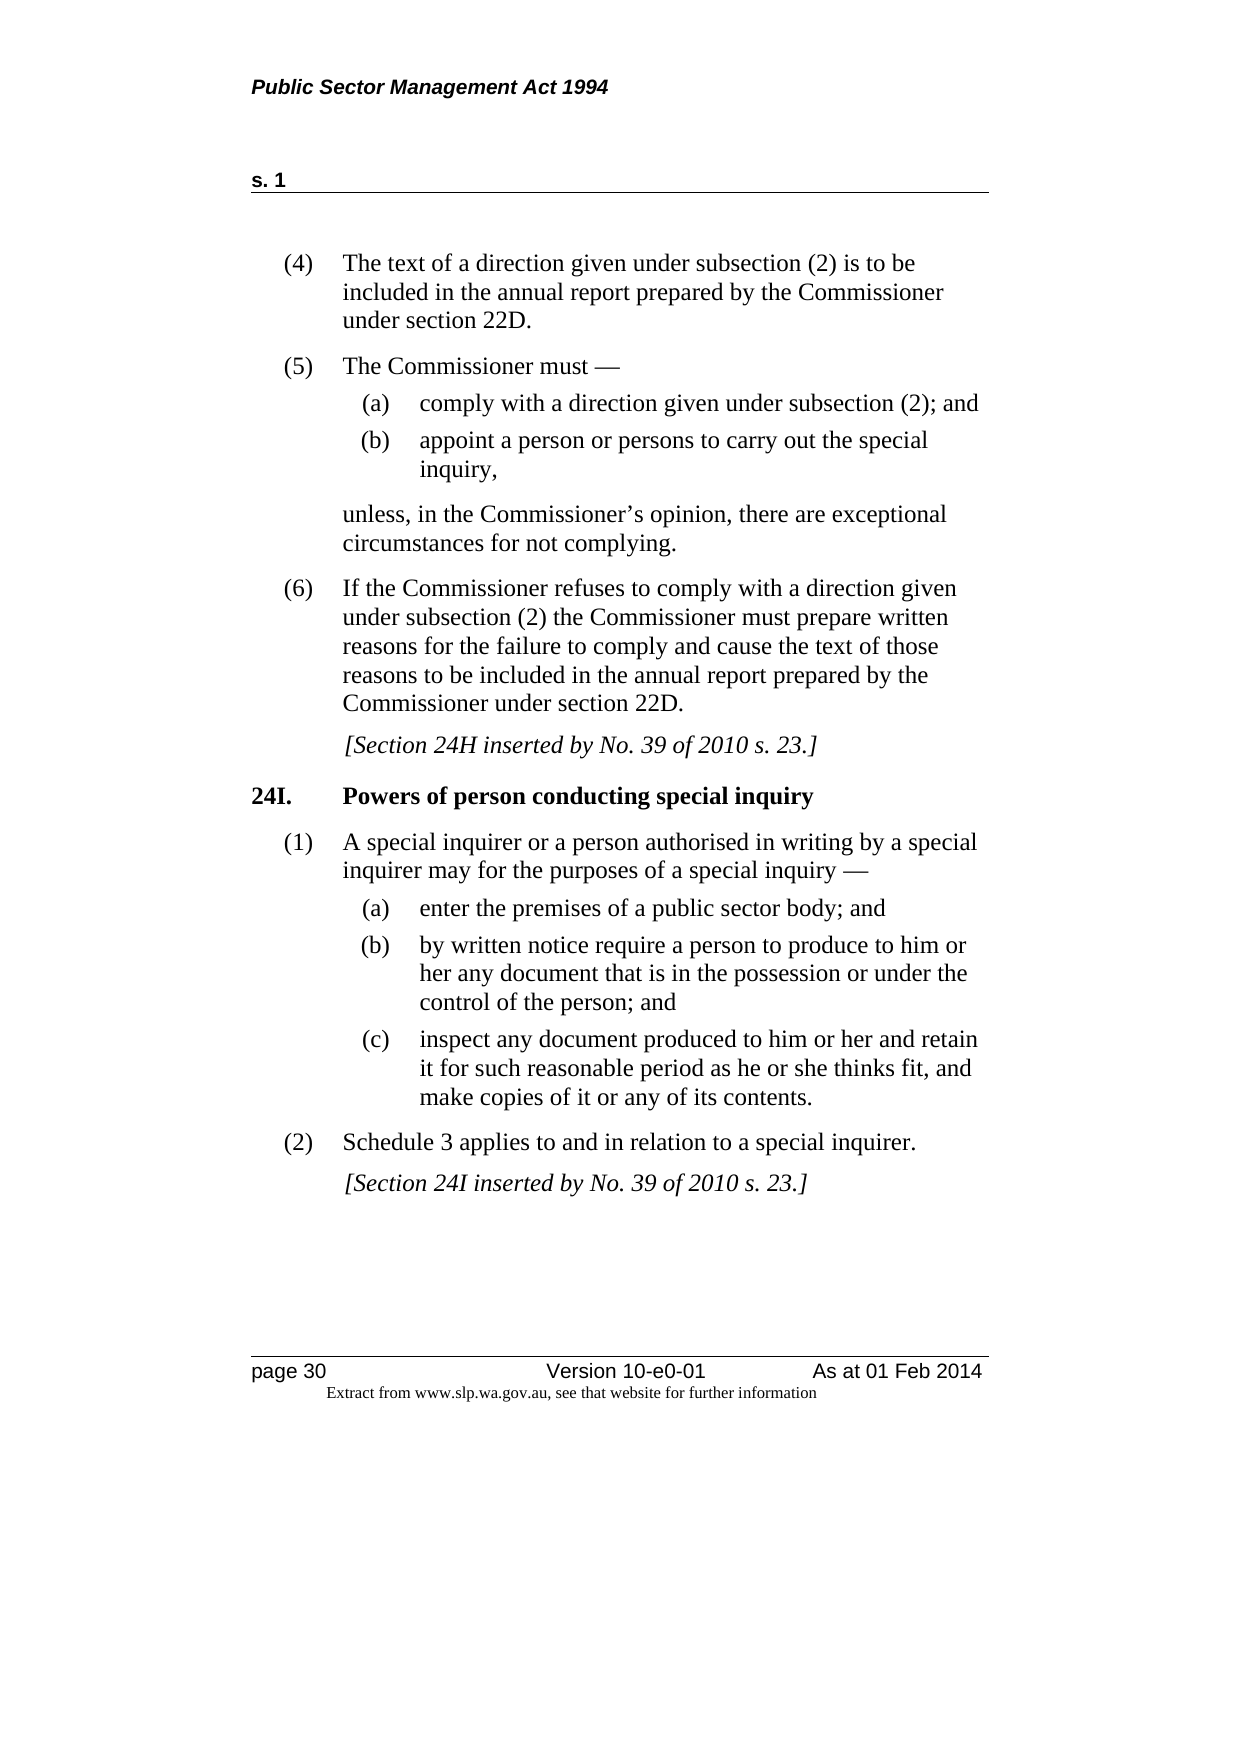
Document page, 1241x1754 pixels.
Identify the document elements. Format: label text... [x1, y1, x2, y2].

text (1) A special inquirer or a person authorised in writing by a special inquirer may for the purposes of a special inquiry — [251, 827, 989, 884]
text (6) If the Commissioner refuses to comply with a direction given under subsection (2) the Commissioner must prepare written reasons for the failure to comply and cause the text of those reasons to be included in the annual report prepared by the Commissioner under section 22D. [251, 573, 989, 717]
subtitle 24I. Powers of person conducting special inquiry [251, 781, 989, 810]
text (2) Schedule 3 applies to and in relation to a special inquirer. [251, 1127, 989, 1156]
text (b) by written notice require a person to produce to him or her any document that is in the possession or under the control of the person; and [251, 930, 989, 1016]
text [Section 24I inserted by No. 39 of 2010 s. 23.] [251, 1168, 989, 1197]
text (b) appoint a person or persons to carry out the special inquiry, [251, 425, 989, 483]
text [Section 24H inserted by No. 39 of 2010 s. 23.] [251, 730, 989, 758]
text (a) comply with a direction given under subsection (2); and [251, 388, 989, 417]
text (a) enter the premises of a public sector body; and [251, 893, 989, 921]
text unless, in the Commissioner’s opinion, there are exceptional circumstances for not complying. [251, 499, 989, 557]
text (c) inspect any document produced to him or her and retain it for such reasonable period as he or she thinks fit, and make copies of it or any of its contents. [251, 1024, 989, 1111]
text (4) The text of a direction given under subsection (2) is to be included in the annual report prepared by the Commissioner under section 22D. [251, 248, 989, 334]
text (5) The Commissioner must — [251, 351, 989, 380]
